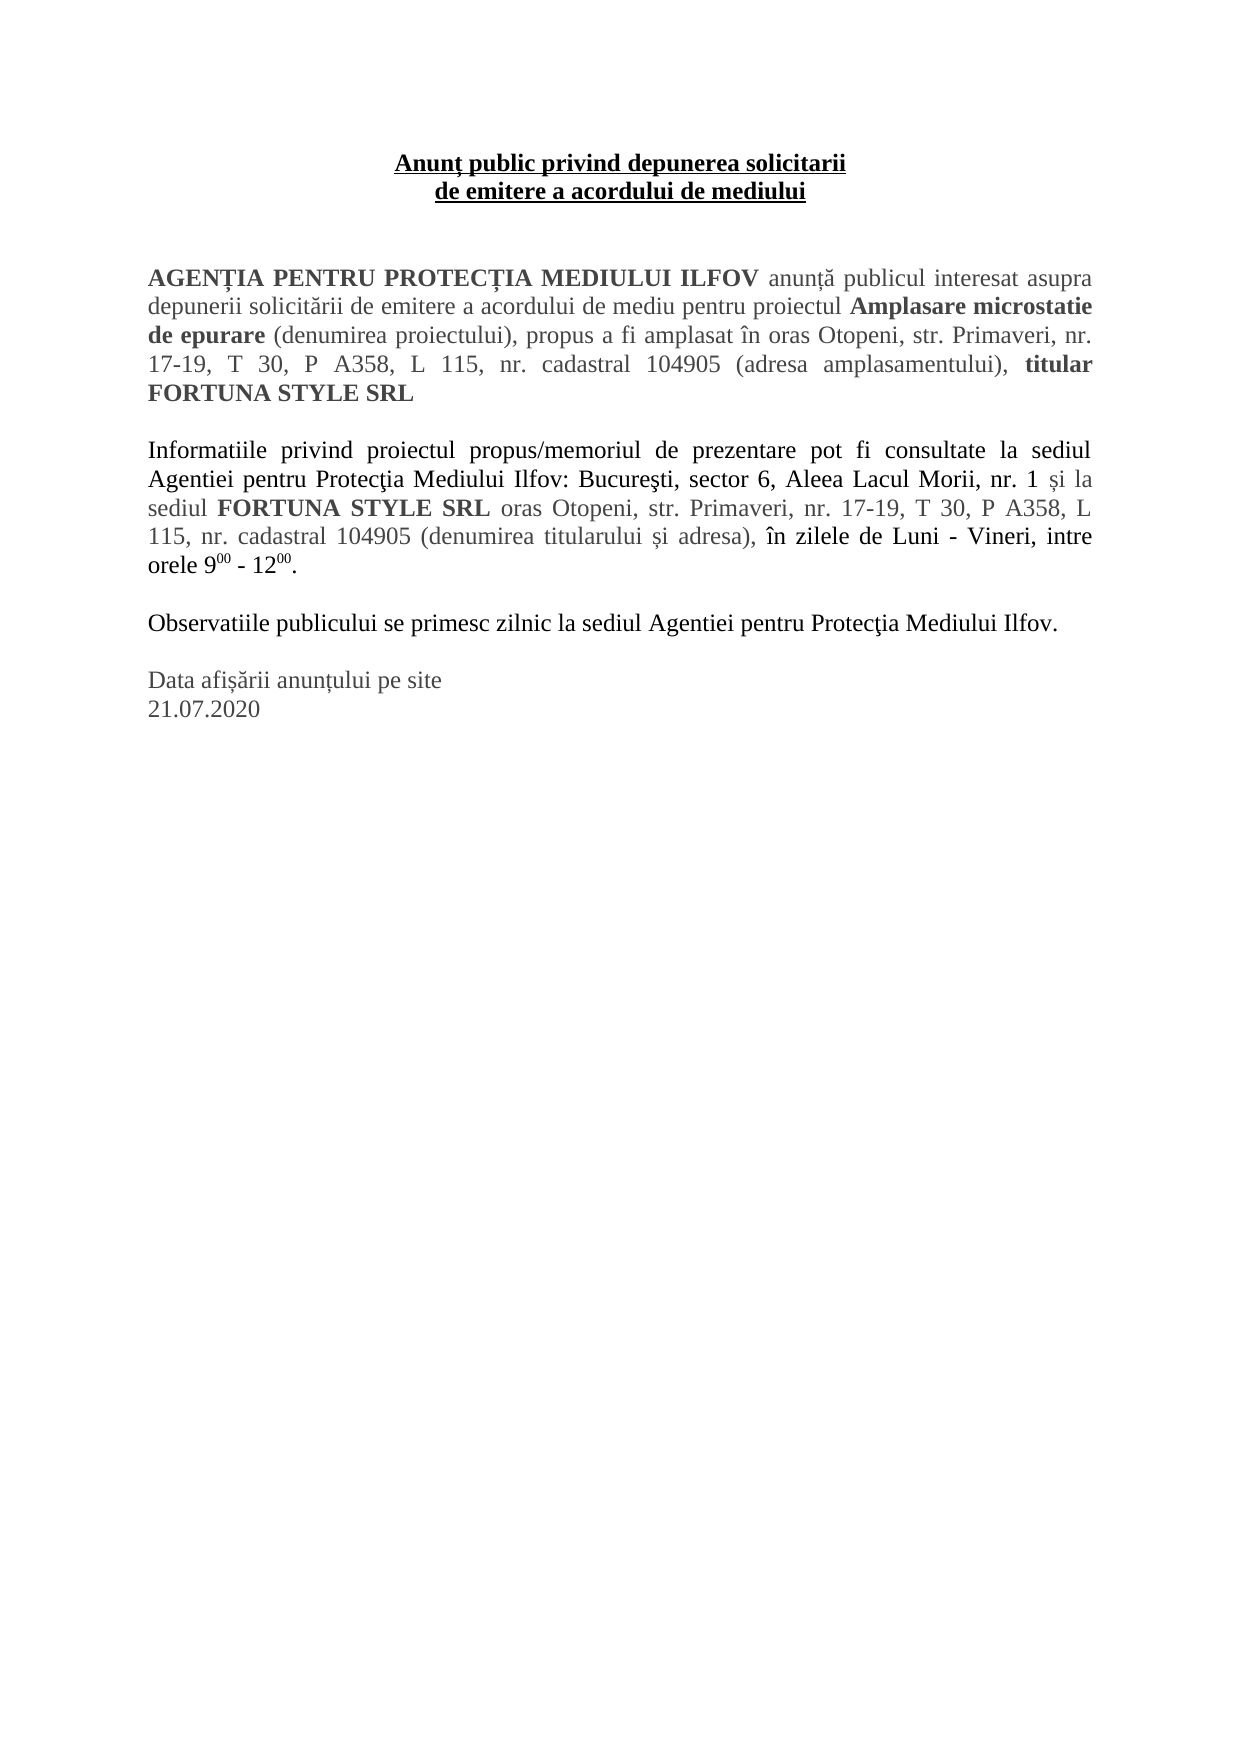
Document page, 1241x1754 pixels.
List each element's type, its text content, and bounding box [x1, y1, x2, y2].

text Informatiile privind proiectul propus/memoriul de prezentare pot fi consultate la sediul Agentiei pentru Protecţia Mediului Ilfov: Bucureşti, sector 6, Aleea Lacul Morii, nr. 1 și la sediul FORTUNA STYLE SRL oras Otopeni, str. Primaveri, nr. 17-19, T 30, P A358, L 115, nr. cadastral 104905 (denumirea titularului și adresa), în zilele de Luni - Vineri, intre orele 900 - 1200. [148, 435, 1093, 579]
text Data afișării anunțului pe site [148, 665, 1093, 694]
text de emitere a acordului de mediului [148, 176, 1093, 205]
text AGENȚIA PENTRU PROTECȚIA MEDIULUI ILFOV anunță publicul interesat asupra depunerii solicitării de emitere a acordului de mediu pentru proiectul Amplasare microstatie de epurare (denumirea proiectului), propus a fi amplasat în oras Otopeni, str. Primaveri, nr. 17-19, T 30, P A358, L 115, nr. cadastral 104905 (adresa amplasamentului), titular FORTUNA STYLE SRL [148, 263, 1093, 406]
text Observatiile publicului se primesc zilnic la sediul Agentiei pentru Protecţia Mediului Ilfov. [148, 608, 1093, 636]
text 21.07.2020 [148, 694, 1093, 723]
text Anunț public privind depunerea solicitarii [148, 148, 1093, 176]
